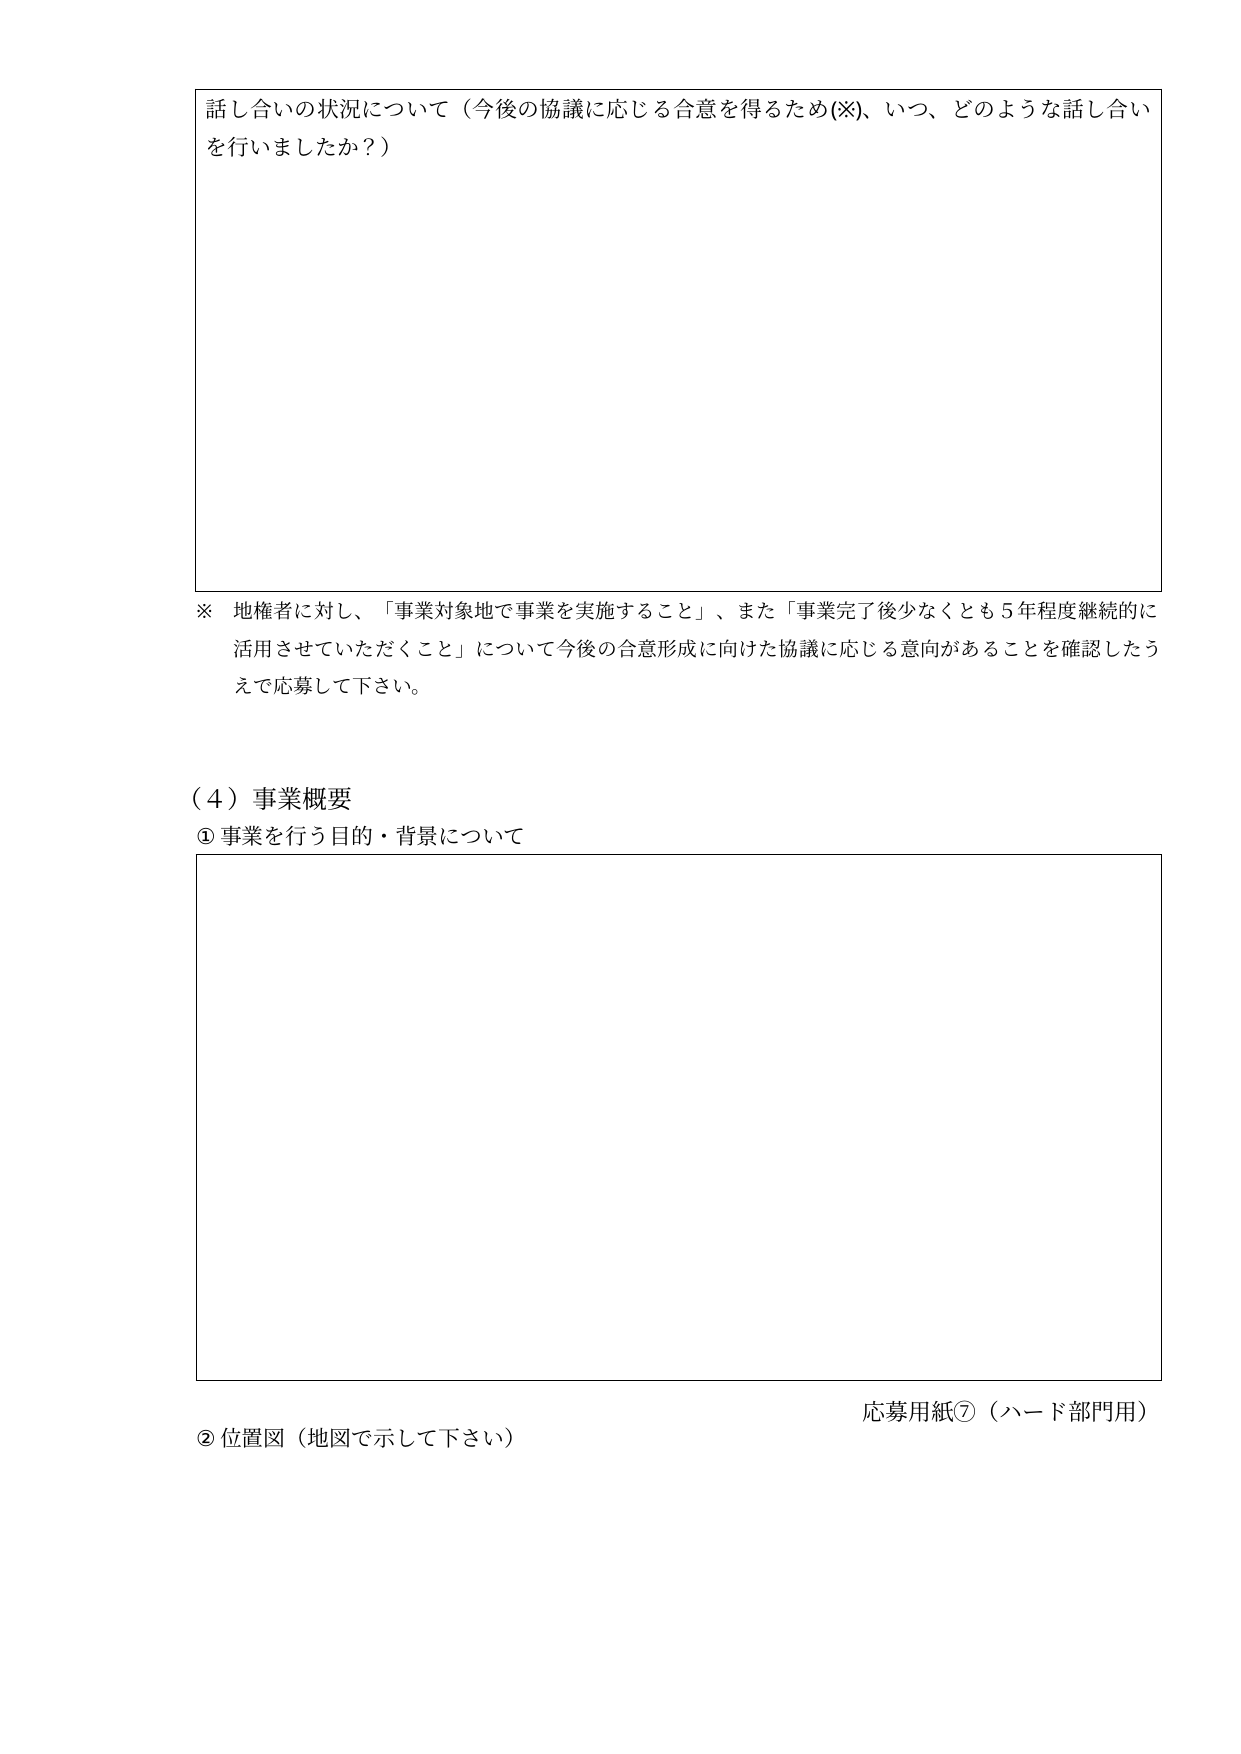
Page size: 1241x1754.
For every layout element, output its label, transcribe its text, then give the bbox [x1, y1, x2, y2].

text （４）事業概要 [177, 779, 1162, 817]
table_header [197, 855, 1161, 1380]
text ①事業を行う目的・背景について [196, 817, 1162, 854]
table_header 話し合いの状況について（今後の協議に応じる合意を得るため(※)、いつ、どのような話し合いを行いましたか？） [196, 90, 1161, 591]
text ②位置図（地図で示して下さい） [196, 1418, 1162, 1456]
list 地権者に対し、「事業対象地で事業を実施すること」、また「事業完了後少なくとも５年程度継続的に活用させていただくこと」について今後の合意形成に向けた協議に応じる意向があることを確認したうえで応募して下さい。 [196, 592, 1162, 704]
